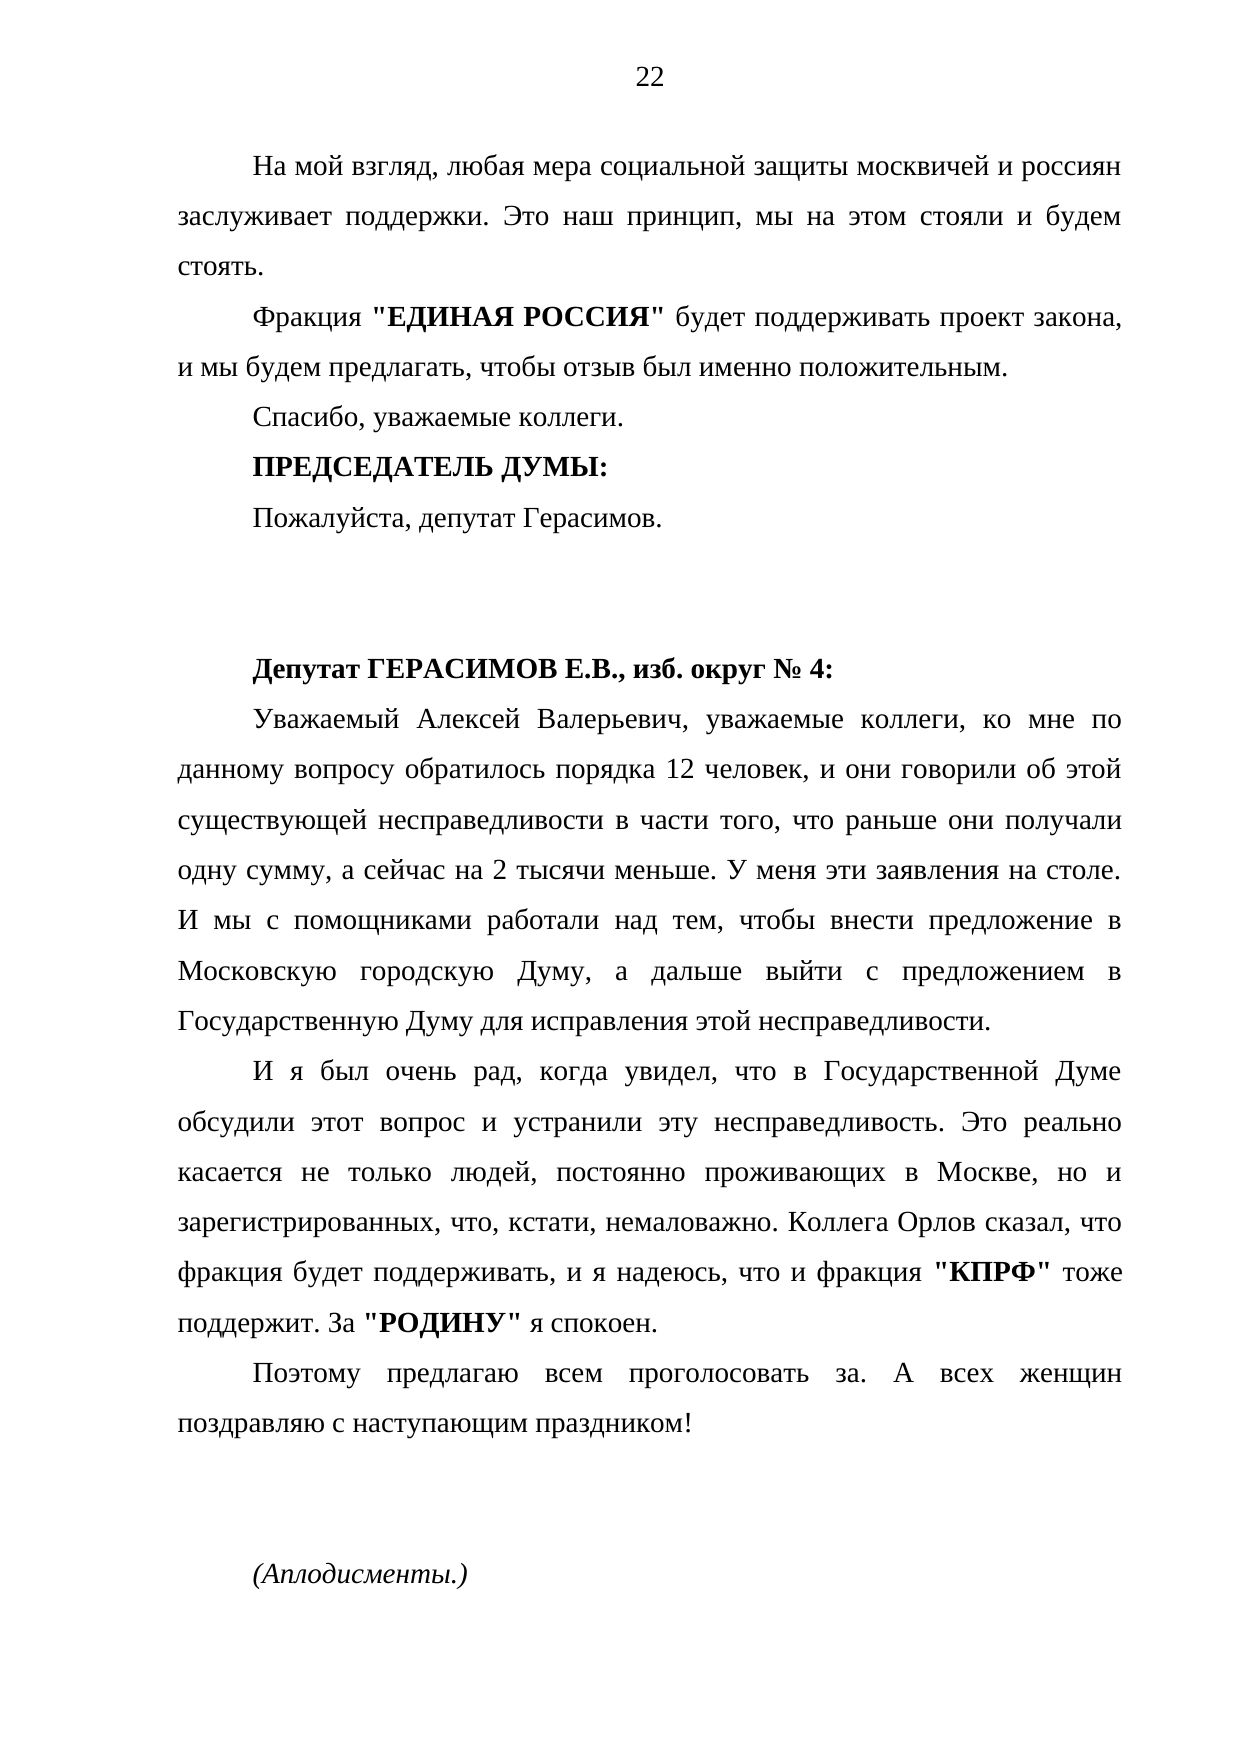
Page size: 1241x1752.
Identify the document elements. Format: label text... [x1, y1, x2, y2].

text Поэтому предлагаю всем проголосовать за. А всех женщин поздравляю с наступающим праздником! [177, 1355, 1123, 1439]
text (Аплодисменты.) [177, 1556, 1123, 1590]
text Депутат ГЕРАСИМОВ Е.В., изб. округ № 4: [177, 651, 1123, 684]
text Спасибо, уважаемые коллеги. [177, 399, 1123, 433]
text Фракция "ЕДИНАЯ РОССИЯ" будет поддерживать проект закона, и мы будем предлагать, чтобы отзыв был именно положительным. [177, 299, 1123, 382]
text ПРЕДСЕДАТЕЛЬ ДУМЫ: [177, 449, 1123, 483]
text На мой взгляд, любая мера социальной защиты москвичей и россиян заслуживает поддержки. Это наш принцип, мы на этом стояли и будем стоять. [177, 148, 1123, 282]
text Пожалуйста, депутат Герасимов. [177, 500, 1123, 533]
text Уважаемый Алексей Валерьевич, уважаемые коллеги, ко мне по данному вопросу обратилось порядка 12 человек, и они говорили об этой существующей несправедливости в части того, что раньше они получали одну сумму, а сейчас на 2 тысячи меньше. У меня эти заявления на столе. И мы с помощниками работали над тем, чтобы внести предложение в Московскую городскую Думу, а дальше выйти с предложением в Государственную Думу для исправления этой несправедливости. [177, 701, 1123, 1037]
text И я был очень рад, когда увидел, что в Государственной Думе обсудили этот вопрос и устранили эту несправедливость. Это реально касается не только людей, постоянно проживающих в Москве, но и зарегистрированных, что, кстати, немаловажно. Коллега Орлов сказал, что фракция будет поддерживать, и я надеюсь, что и фракция "КПРФ" тоже поддержит. За "РОДИНУ" я спокоен. [177, 1053, 1123, 1338]
